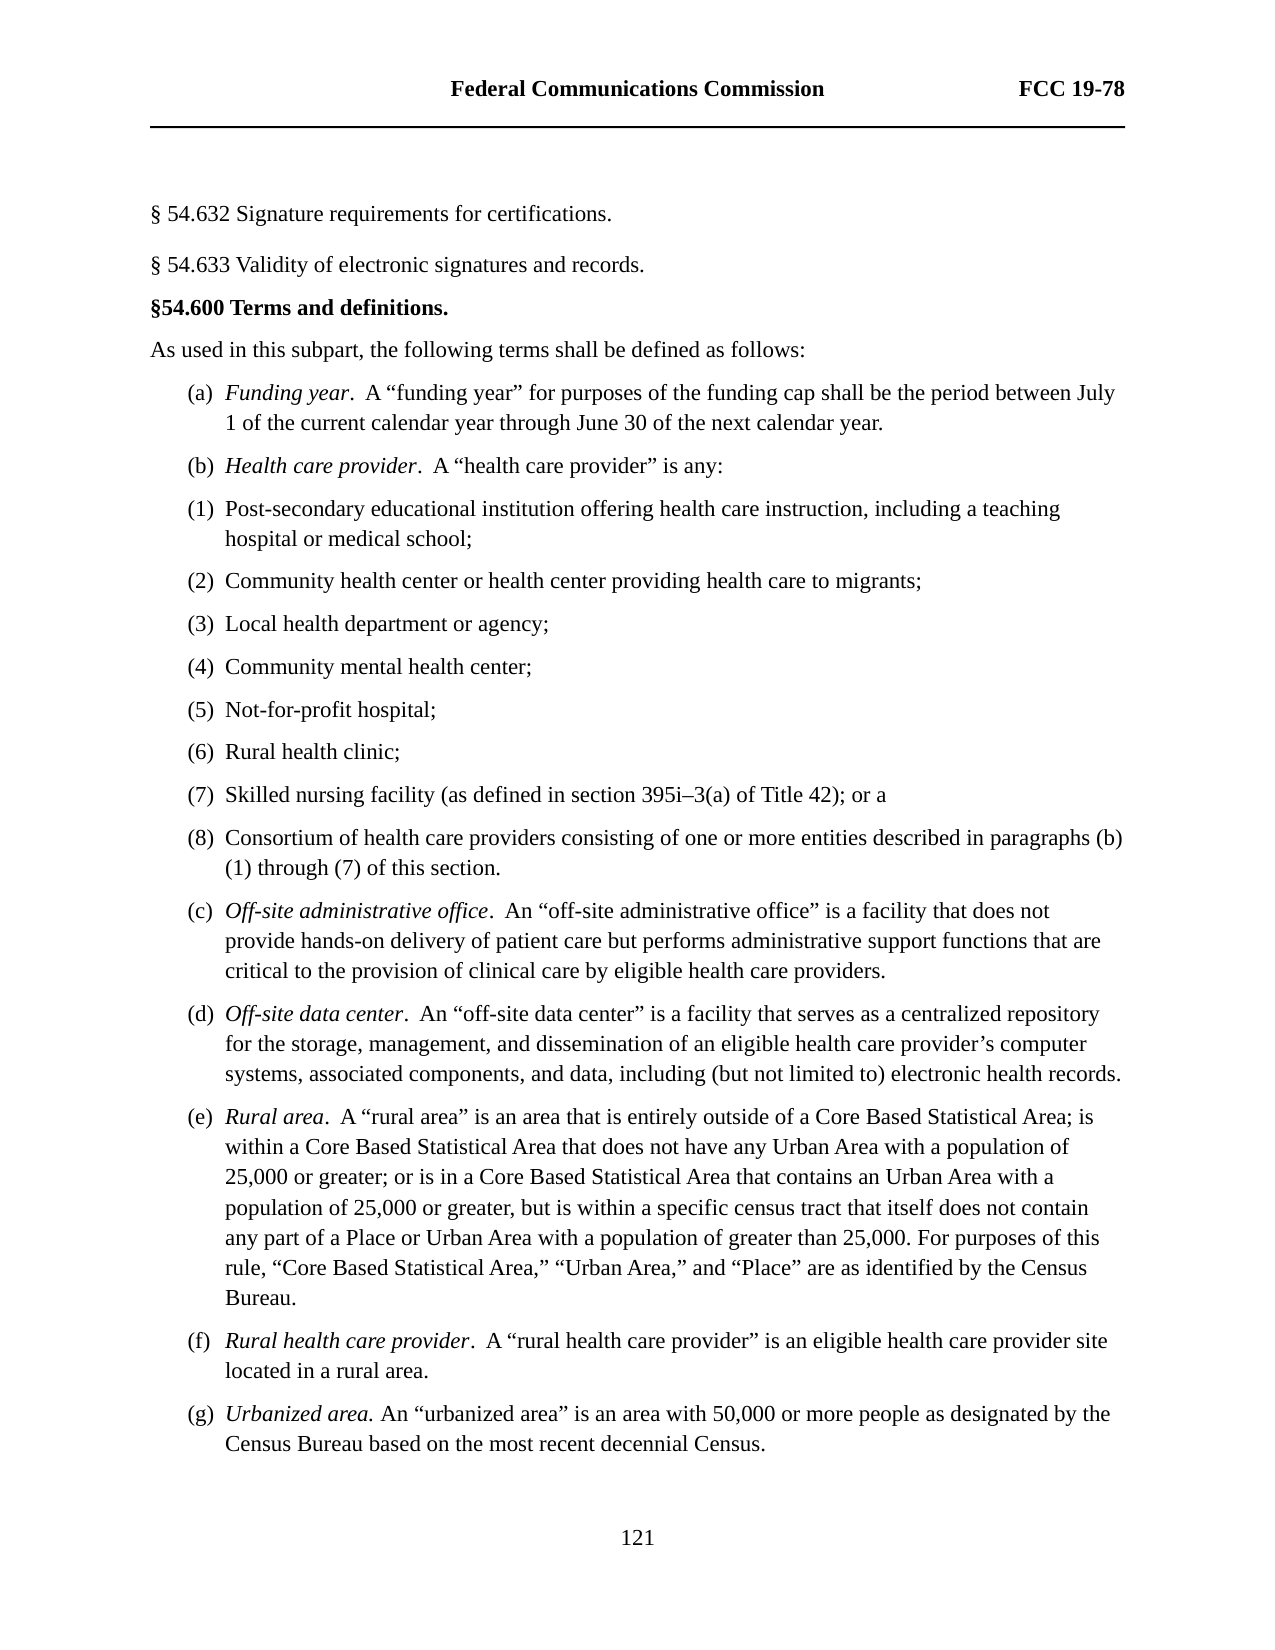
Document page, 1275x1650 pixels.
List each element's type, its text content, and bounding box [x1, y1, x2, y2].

list Community health center or health center providing health care to migrants; [187, 567, 1125, 594]
list Post-secondary educational institution offering health care instruction, including a teaching hospital or medical school; [187, 494, 1125, 551]
text As used in this subpart, the following terms shall be defined as follows: [150, 336, 1125, 363]
list Off-site data center. An “off-site data center” is a facility that serves as a centralized repository for the storage, management, and dissemination of an eligible health care provider’s computer systems, associated components, and data, including (but not limited to) electronic health records. [187, 1000, 1125, 1087]
list Health care provider. A “health care provider” is any: [187, 452, 1125, 478]
text § 54.632 Signature requirements for certifications. [150, 200, 1125, 226]
list Consortium of health care providers consisting of one or more entities described in paragraphs (b)(1) through (7) of this section. [187, 824, 1125, 880]
list Rural area. A “rural area” is an area that is entirely outside of a Core Based Statistical Area; is within a Core Based Statistical Area that does not have any Urban Area with a population of 25,000 or greater; or is in a Core Based Statistical Area that contains an Urban Area with a population of 25,000 or greater, but is within a specific census tract that itself does not contain any part of a Place or Urban Area with a population of greater than 25,000. For purposes of this rule, “Core Based Statistical Area,” “Urban Area,” and “Place” are as identified by the Census Bureau. [187, 1103, 1125, 1311]
list Local health department or agency; [187, 610, 1125, 637]
list Not-for-profit hospital; [187, 696, 1125, 722]
list Urbanized area. An “urbanized area” is an area with 50,000 or more people as designated by the Census Bureau based on the most recent decennial Census. [187, 1400, 1125, 1456]
text § 54.633 Validity of electronic signatures and records. [150, 251, 1125, 277]
list Off-site administrative office. An “off-site administrative office” is a facility that does not provide hands-on delivery of patient care but performs administrative support functions that are critical to the provision of clinical care by eligible health care providers. [187, 897, 1125, 983]
list Rural health care provider. A “rural health care provider” is an eligible health care provider site located in a rural area. [187, 1327, 1125, 1383]
list Rural health clinic; [187, 738, 1125, 765]
list Funding year. A “funding year” for purposes of the funding cap shall be the period between July 1 of the current calendar year through June 30 of the next calendar year. [187, 379, 1125, 436]
list Community mental health center; [187, 653, 1125, 679]
list Skilled nursing facility (as defined in section 395i–3(a) of Title 42); or a [187, 781, 1125, 807]
text §54.600 Terms and definitions. [150, 293, 1125, 320]
